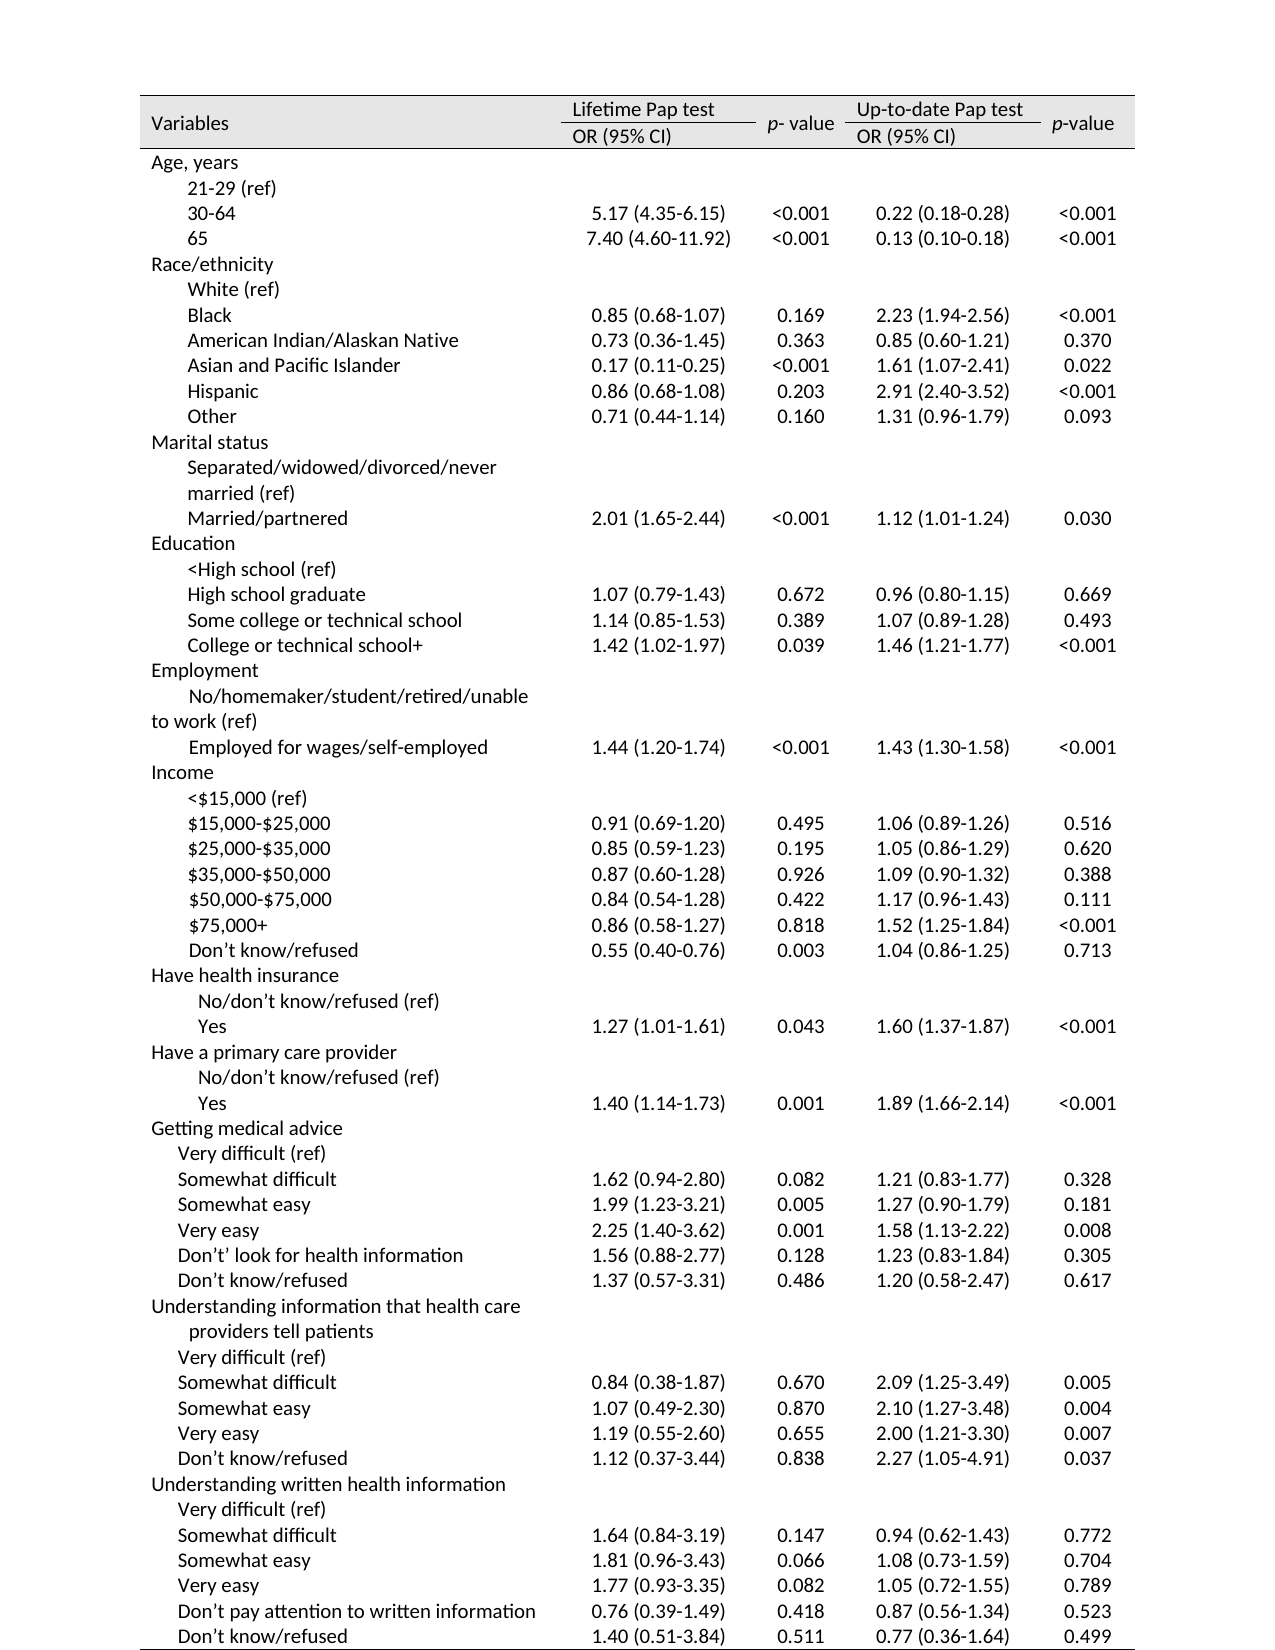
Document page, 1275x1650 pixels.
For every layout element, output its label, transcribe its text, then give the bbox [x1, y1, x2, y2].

table_cell 0.147 0.066 0.082 0.418 0.511 [756, 1471, 845, 1649]
table_cell 0.670 0.870 0.655 0.838 [756, 1293, 845, 1471]
table_cell 0.328 0.181 0.008 0.305 0.617 [1041, 1115, 1135, 1293]
table_cell 0.169 0.363 <0.001 0.203 0.160 [756, 251, 845, 429]
table_cell 0.669 0.493 <0.001 [1041, 531, 1135, 658]
table_cell Age, years 21-29 (ref) 30-64 65 [140, 149, 561, 251]
table_cell 0.84 (0.38-1.87) 1.07 (0.49-2.30) 1.19 (0.55-2.60) 1.12 (0.37-3.44) [561, 1293, 756, 1471]
table_cell Income <$15,000 (ref) $15,000-$25,000 $25,000-$35,000 $35,000-$50,000 $50,000-$75,000 $75,000+ Don’t know/refused [140, 759, 561, 963]
table_cell 0.22 (0.18-0.28) 0.13 (0.10-0.18) [845, 149, 1041, 251]
table_cell 0.94 (0.62-1.43) 1.08 (0.73-1.59) 1.05 (0.72-1.55) 0.87 (0.56-1.34) 0.77 (0.36-1.64) [845, 1471, 1041, 1649]
table_cell 2.09 (1.25-3.49) 2.10 (1.27-3.48) 2.00 (1.21-3.30) 2.27 (1.05-4.91) [845, 1293, 1041, 1471]
table_cell <0.001 <0.001 [1041, 149, 1135, 251]
table_cell 1.64 (0.84-3.19) 1.81 (0.96-3.43) 1.77 (0.93-3.35) 0.76 (0.39-1.49) 1.40 (0.51-3.84) [561, 1471, 756, 1649]
table_cell Education <High school (ref) High school graduate Some college or technical school College or technical school+ [140, 531, 561, 658]
table_cell 1.21 (0.83-1.77) 1.27 (0.90-1.79) 1.58 (1.13-2.22) 1.23 (0.83-1.84) 1.20 (0.58-2.47) [845, 1115, 1041, 1293]
table_cell 1.27 (1.01-1.61) [561, 963, 756, 1039]
table_cell 1.44 (1.20-1.74) [561, 658, 756, 759]
table_header Lifetime Pap test [561, 96, 756, 122]
table_cell Have a primary care provider No/don’t know/refused (ref) Yes [140, 1039, 561, 1115]
table_cell 2.23 (1.94-2.56) 0.85 (0.60-1.21) 1.61 (1.07-2.41) 2.91 (2.40-3.52) 1.31 (0.96-1.79) [845, 251, 1041, 429]
table_cell Employment No/homemaker/student/retired/unable to work (ref) Employed for wages/self-employed [140, 658, 561, 759]
table_cell 1.62 (0.94-2.80) 1.99 (1.23-3.21) 2.25 (1.40-3.62) 1.56 (0.88-2.77) 1.37 (0.57-3.31) [561, 1115, 756, 1293]
table_cell Understanding written health information Very difficult (ref) Somewhat difficult Somewhat easy Very easy Don’t pay attention to written information Don’t know/refused [140, 1471, 561, 1649]
table_cell <0.001 [1041, 658, 1135, 759]
table_cell 0.672 0.389 0.039 [756, 531, 845, 658]
table_cell Race/ethnicity White (ref) Black American Indian/Alaskan Native Asian and Pacific Islander Hispanic Other [140, 251, 561, 429]
table_cell Getting medical advice Very difficult (ref) Somewhat difficult Somewhat easy Very easy Don’t’ look for health information Don’t know/refused [140, 1115, 561, 1293]
table_cell 5.17 (4.35-6.15) 7.40 (4.60-11.92) [561, 149, 756, 251]
table_cell 0.516 0.620 0.388 0.111 <0.001 0.713 [1041, 759, 1135, 963]
table_cell <0.001 [756, 429, 845, 531]
table_cell <0.001 [1041, 1039, 1135, 1115]
table_cell 1.43 (1.30-1.58) [845, 658, 1041, 759]
table_cell 0.043 [756, 963, 845, 1039]
table_cell 1.12 (1.01-1.24) [845, 429, 1041, 531]
table_cell 0.030 [1041, 429, 1135, 531]
table_cell 0.005 0.004 0.007 0.037 [1041, 1293, 1135, 1471]
table_cell <0.001 0.370 0.022 <0.001 0.093 [1041, 251, 1135, 429]
table_cell Have health insurance No/don’t know/refused (ref) Yes [140, 963, 561, 1039]
table_cell OR (95% CI) [561, 123, 756, 148]
table_cell Marital status Separated/widowed/divorced/never married (ref) Married/partnered [140, 429, 561, 531]
table_cell <0.001 <0.001 [756, 149, 845, 251]
table_cell OR (95% CI) [845, 123, 1041, 148]
table_cell 0.772 0.704 0.789 0.523 0.499 [1041, 1471, 1135, 1649]
table_cell 1.06 (0.89-1.26) 1.05 (0.86-1.29) 1.09 (0.90-1.32) 1.17 (0.96-1.43) 1.52 (1.25-1.84) 1.04 (0.86-1.25) [845, 759, 1041, 963]
table_header p-value [1041, 96, 1135, 148]
table_cell Understanding information that health care providers tell patients Very difficult (ref) Somewhat difficult Somewhat easy Very easy Don’t know/refused [140, 1293, 561, 1471]
table_cell 0.96 (0.80-1.15) 1.07 (0.89-1.28) 1.46 (1.21-1.77) [845, 531, 1041, 658]
table_cell 0.85 (0.68-1.07) 0.73 (0.36-1.45) 0.17 (0.11-0.25) 0.86 (0.68-1.08) 0.71 (0.44-1.14) [561, 251, 756, 429]
table_cell 0.91 (0.69-1.20) 0.85 (0.59-1.23) 0.87 (0.60-1.28) 0.84 (0.54-1.28) 0.86 (0.58-1.27) 0.55 (0.40-0.76) [561, 759, 756, 963]
table_cell 1.89 (1.66-2.14) [845, 1039, 1041, 1115]
table_cell 1.07 (0.79-1.43) 1.14 (0.85-1.53) 1.42 (1.02-1.97) [561, 531, 756, 658]
table_cell 0.082 0.005 0.001 0.128 0.486 [756, 1115, 845, 1293]
table_cell 2.01 (1.65-2.44) [561, 429, 756, 531]
table_header Up-to-date Pap test [845, 96, 1041, 122]
table_header Variables [140, 96, 561, 148]
table_cell 1.40 (1.14-1.73) [561, 1039, 756, 1115]
table_header p- value [756, 96, 845, 148]
table_cell 0.495 0.195 0.926 0.422 0.818 0.003 [756, 759, 845, 963]
table_cell <0.001 [756, 658, 845, 759]
table_cell 0.001 [756, 1039, 845, 1115]
table_cell <0.001 [1041, 963, 1135, 1039]
table_cell 1.60 (1.37-1.87) [845, 963, 1041, 1039]
